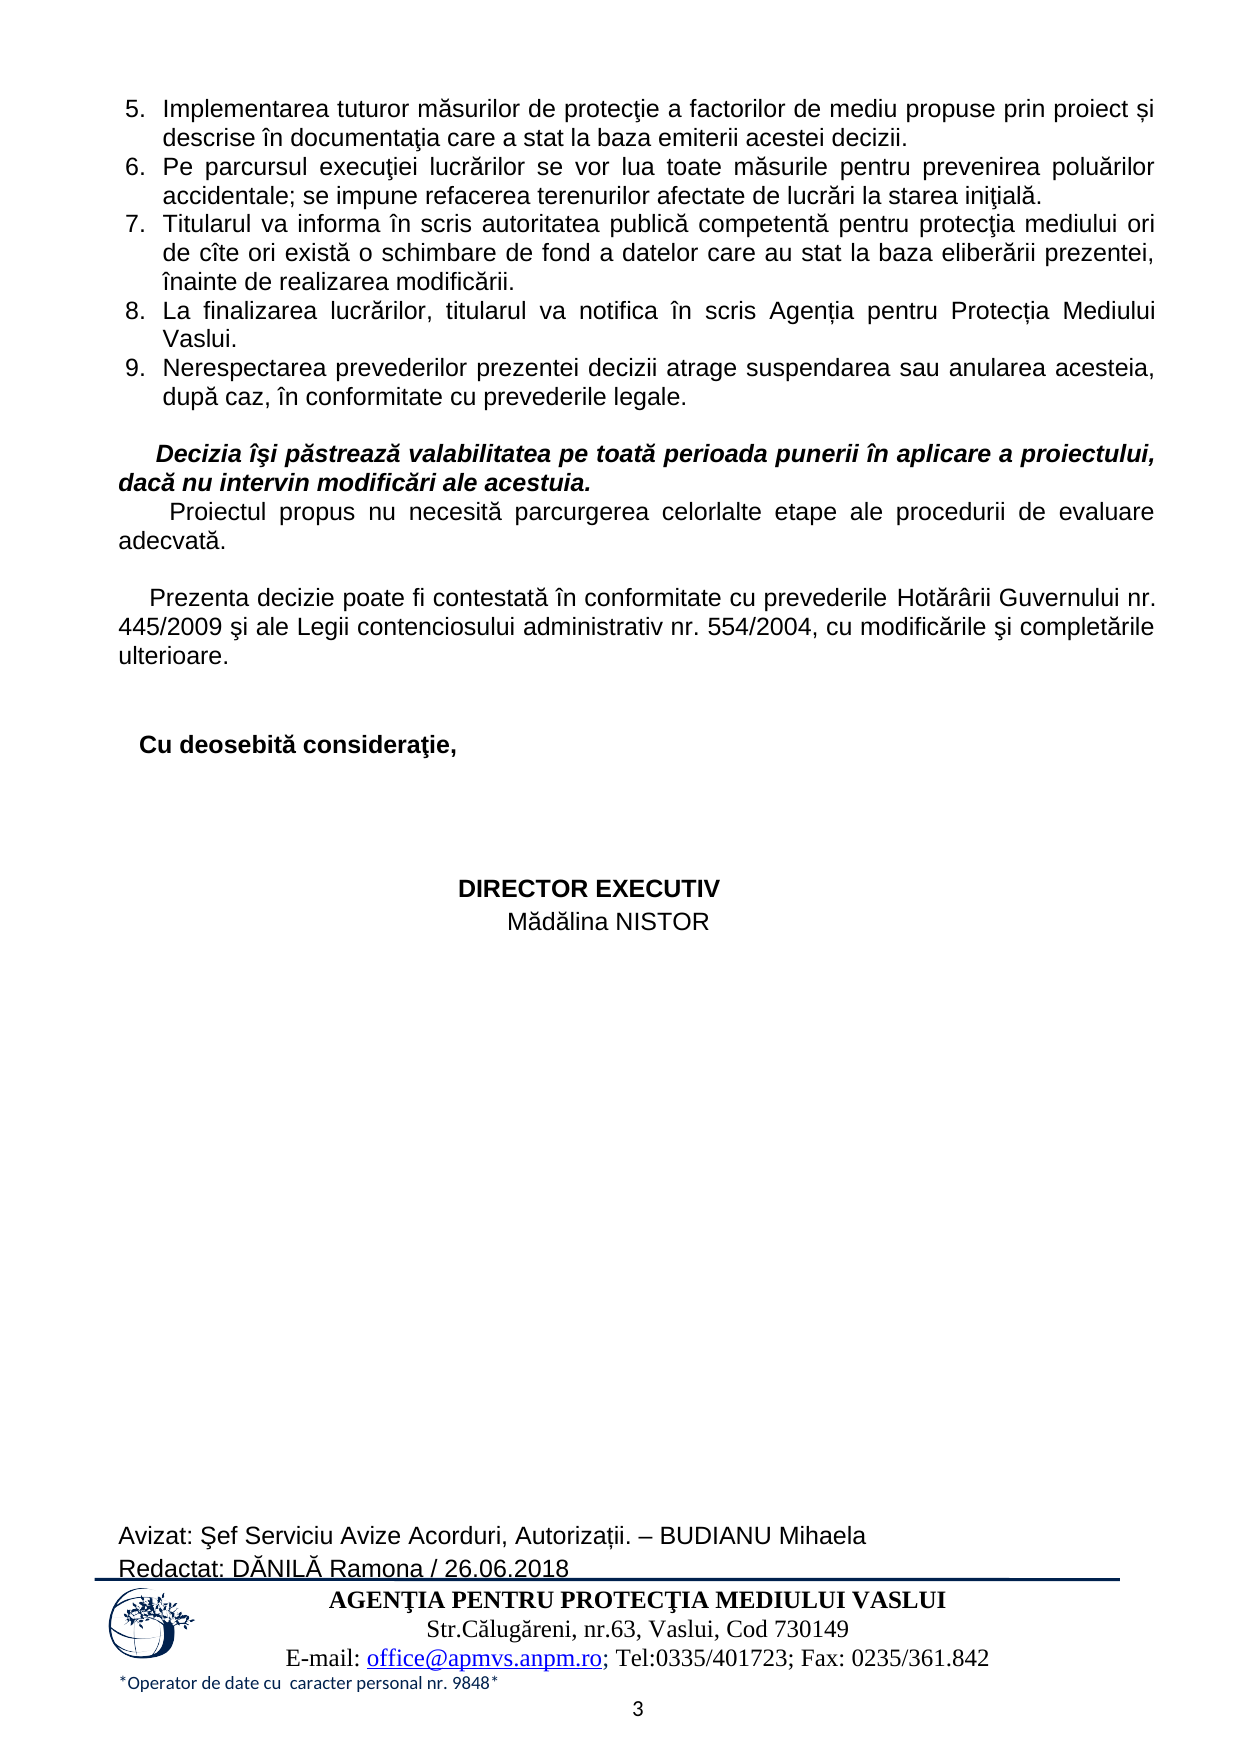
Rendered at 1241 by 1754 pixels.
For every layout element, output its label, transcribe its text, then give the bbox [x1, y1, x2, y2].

text Prezenta decizie poate fi contestată în conformitate cu prevederile [118, 583, 1157, 669]
